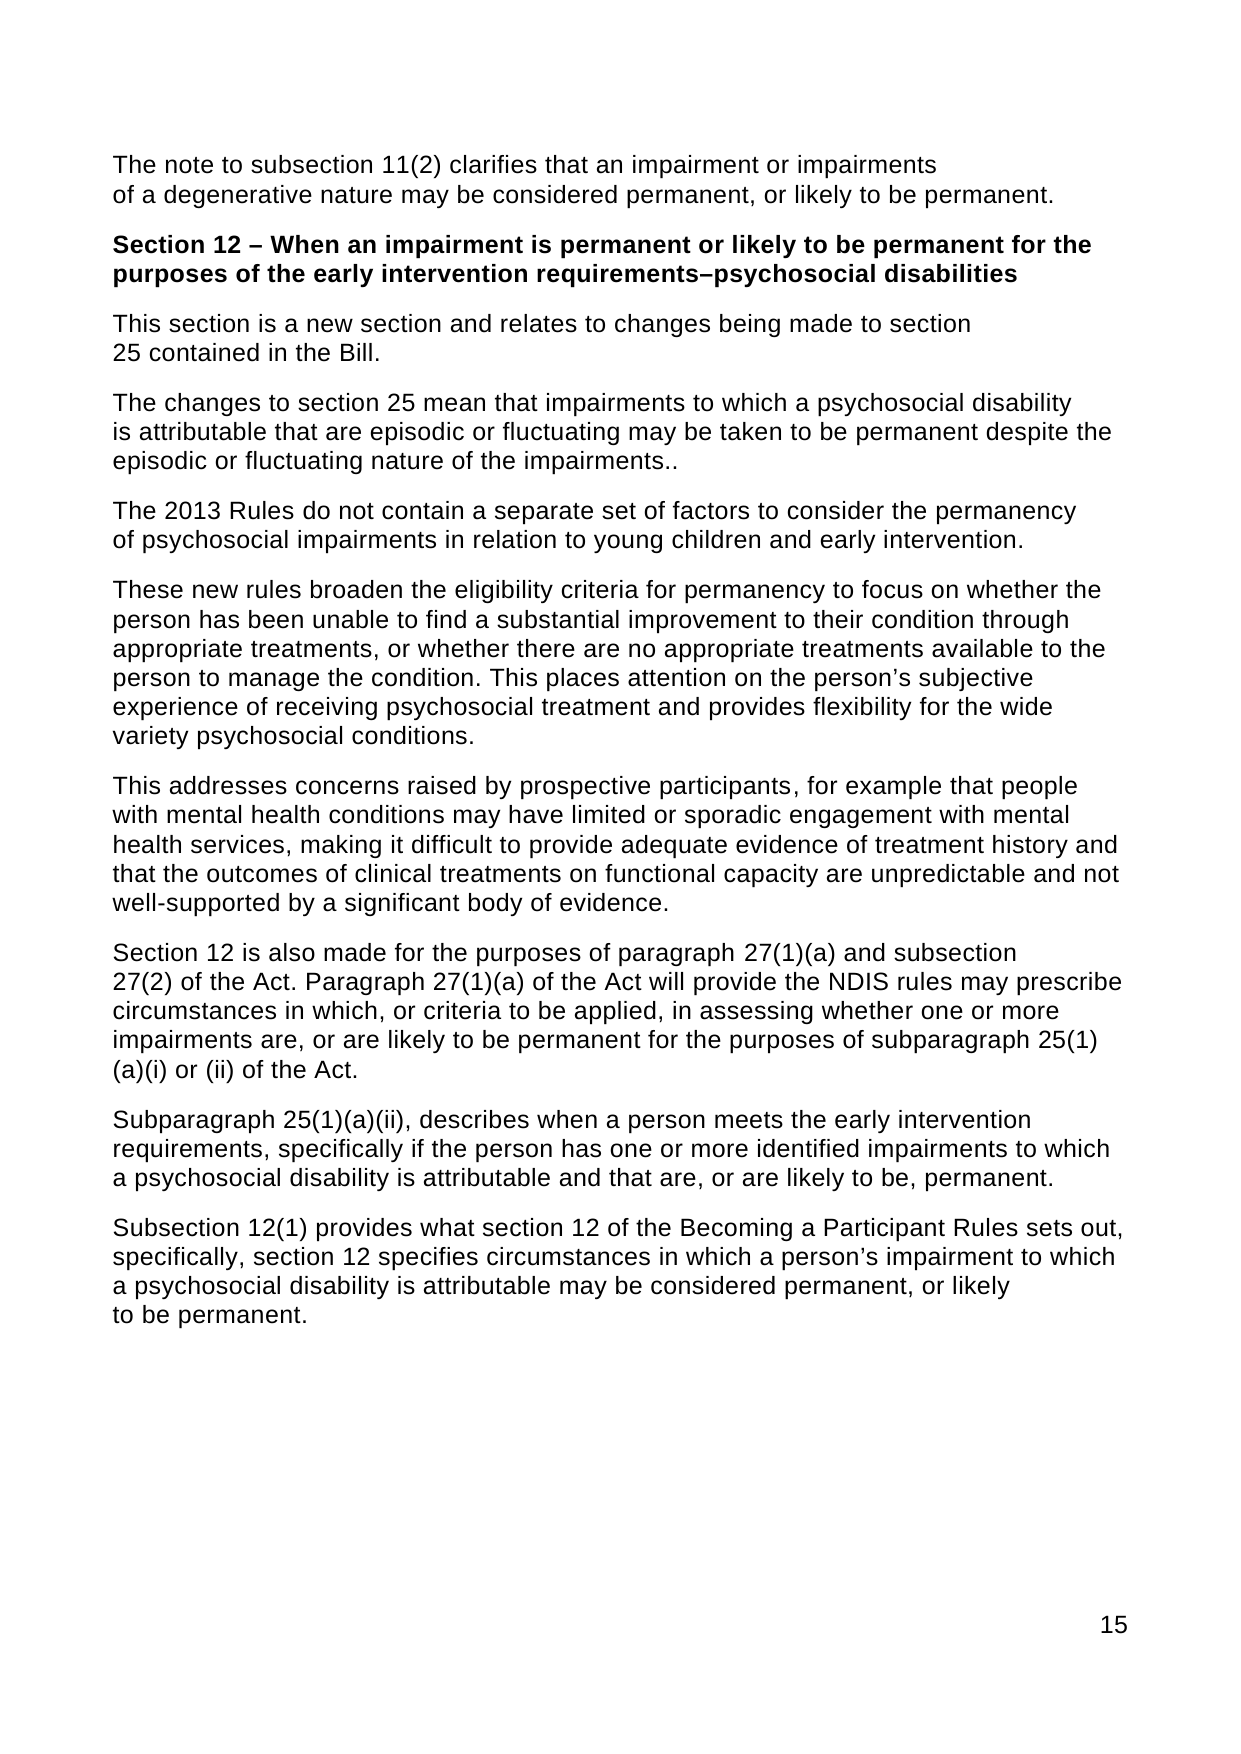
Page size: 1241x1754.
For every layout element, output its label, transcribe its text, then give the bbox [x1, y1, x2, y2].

text The 2013 Rules do not contain a separate set of factors to consider the permanency of psychosocial impairments in relation to young children and early intervention. [112, 496, 1128, 554]
text Section 12 – When an impairment is permanent or likely to be permanent for the purposes of the early intervention requirements–psychosocial disabilities [112, 229, 1128, 287]
text This section is a new section and relates to changes being made to section 25 contained in the Bill. [112, 308, 1128, 367]
text The changes to section 25 mean that impairments to which a psychosocial disability is attributable that are episodic or fluctuating may be taken to be permanent despite the episodic or fluctuating nature of the impairments.. [112, 387, 1128, 475]
text This addresses concerns raised by prospective participants, for example that people with mental health conditions may have limited or sporadic engagement with mental health services, making it difficult to provide adequate evidence of treatment history and that the outcomes of clinical treatments on functional capacity are unpredictable and not well-supported by a significant body of evidence. [112, 771, 1128, 917]
text These new rules broaden the eligibility criteria for permanency to focus on whether the person has been unable to find a substantial improvement to their condition through appropriate treatments, or whether there are no appropriate treatments available to the person to manage the condition. This places attention on the person’s subjective experience of receiving psychosocial treatment and provides flexibility for the wide variety psychosocial conditions. [112, 575, 1128, 750]
text Subparagraph 25(1)(a)(ii), describes when a person meets the early intervention requirements, specifically if the person has one or more identified impairments to which a psychosocial disability is attributable and that are, or are likely to be, permanent. [112, 1104, 1128, 1192]
text Subsection 12(1) provides what section 12 of the Becoming a Participant Rules sets out, specifically, section 12 specifies circumstances in which a person’s impairment to which a psychosocial disability is attributable may be considered permanent, or likely to be permanent. [112, 1212, 1128, 1329]
text The note to subsection 11(2) clarifies that an impairment or impairments of a degenerative nature may be considered permanent, or likely to be permanent. [112, 150, 1128, 208]
text Section 12 is also made for the purposes of paragraph 27(1)(a) and subsection 27(2) of the Act. Paragraph 27(1)(a) of the Act will provide the NDIS rules may prescribe circumstances in which, or criteria to be applied, in assessing whether one or more impairments are, or are likely to be permanent for the purposes of subparagraph 25(1)(a)(i) or (ii) of the Act. [112, 937, 1128, 1083]
